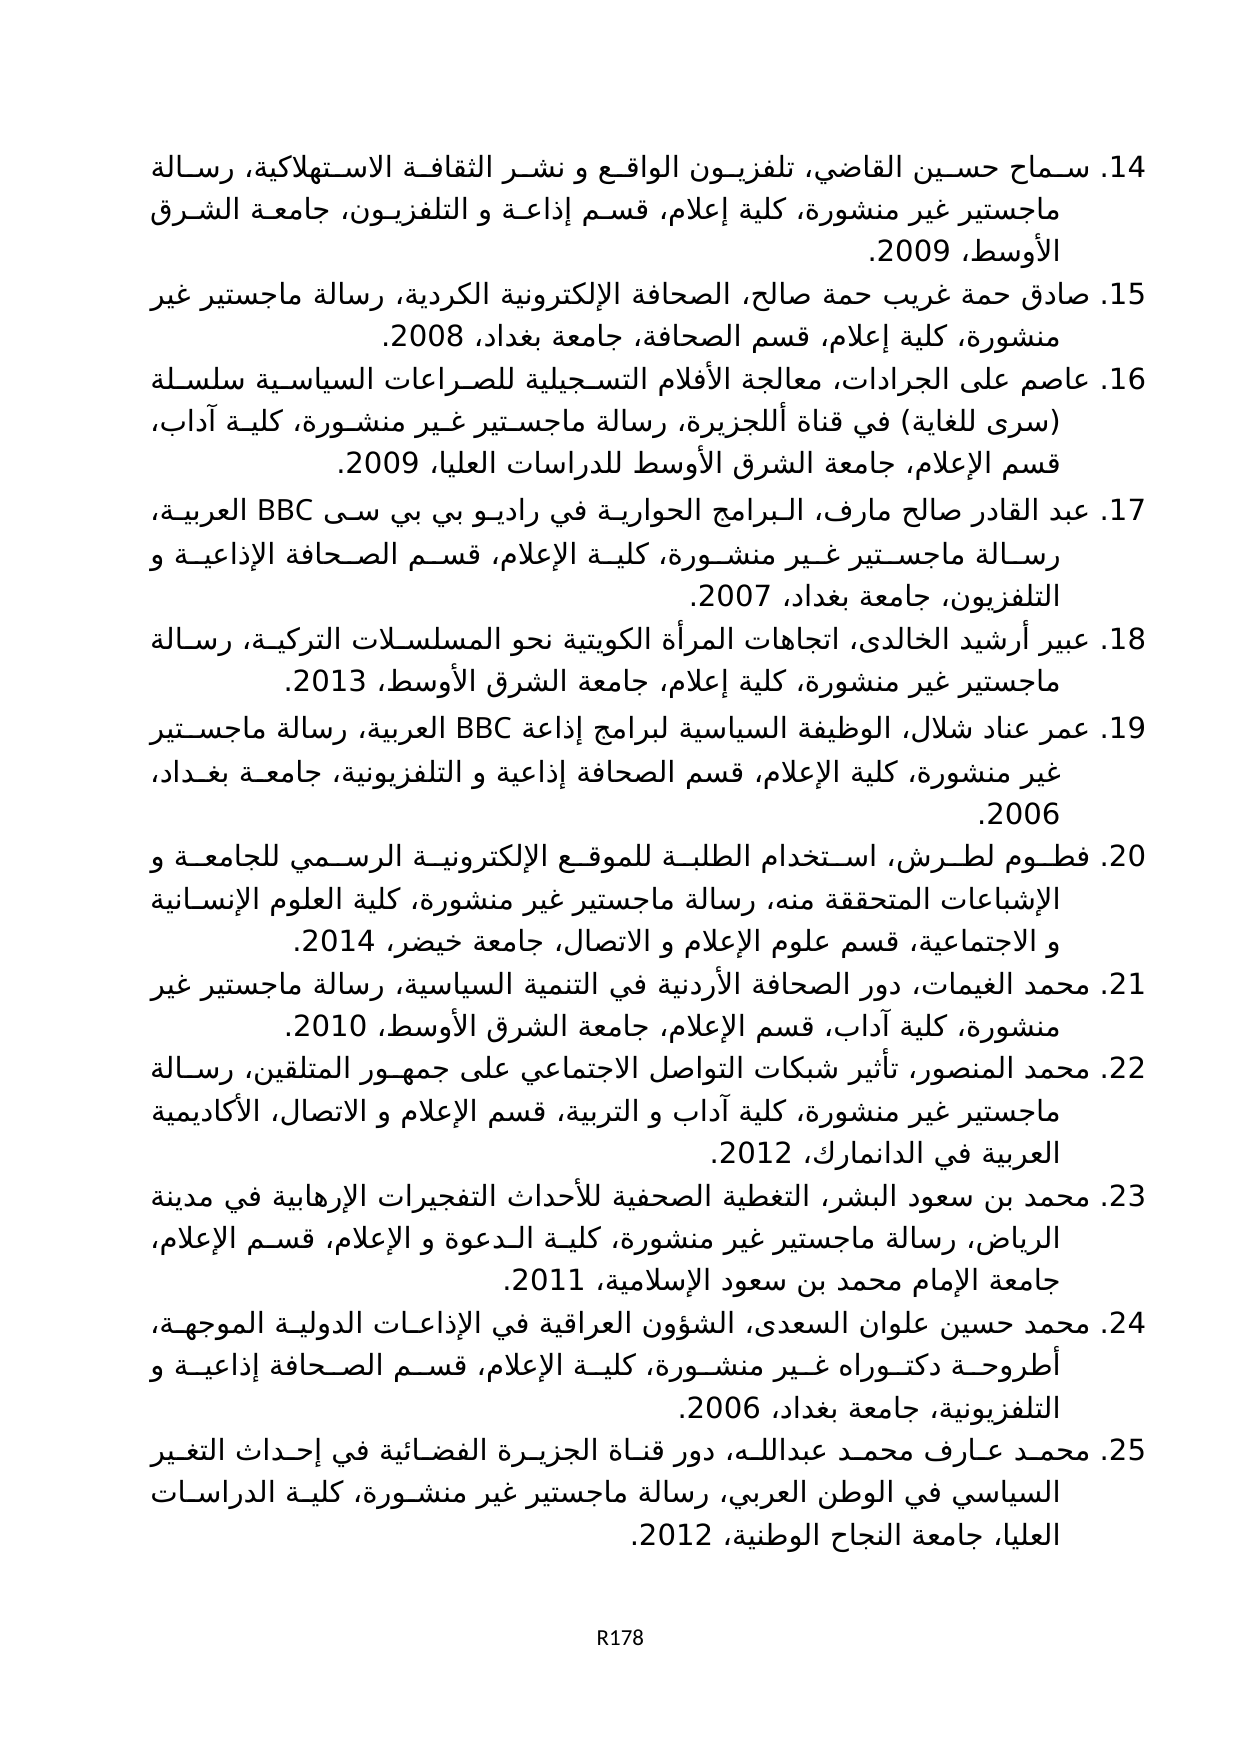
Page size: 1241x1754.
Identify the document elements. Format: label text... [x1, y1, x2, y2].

list محمد عارف محمد عبدالله، دور قناة الجزيرة الفضائية في إحداث التغير السياسي في الوطن العربي، رسالة ماجستير غير منشورة، كلية الدراسات العليا، جامعة النجاح الوطنية، 2012. [150, 1433, 1090, 1552]
list عبد القادر صالح مارف، البرامج الحوارية في راديو بي بي سى BBC العربية، رسالة ماجستير غير منشورة، كلية الإعلام، قسم الصحافة الإذاعية و التلفزيون، جامعة بغداد، 2007. [150, 489, 1090, 614]
list محمد بن سعود البشر، التغطية الصحفية للأحداث التفجيرات الإرهابية في مدينة الرياض، رسالة ماجستير غير منشورة، كلية الدعوة و الإعلام، قسم الإعلام، جامعة الإمام محمد بن سعود الإسلامية، 2011. [150, 1179, 1090, 1298]
list سماح حسین القاضي، تلفزیون الواقع و نشر الثقافة الاستهلاكية، رسالة ماجستير غير منشورة، كلية إعلام، قسم إذاعة و التلفزيون، جامعة الشرق الأوسط، 2009. [150, 150, 1090, 269]
list عاصم على الجرادات، معالجة الأفلام التسجيلية للصراعات السياسية سلسلة (سرى للغاية) في قناة أللجزيرة، رسالة ماجستير غير منشورة، كلية آداب، قسم الإعلام، جامعة الشرق الأوسط للدراسات العليا، 2009. [150, 362, 1090, 481]
list محمد المنصور، تأثير شبكات التواصل الاجتماعي على جمهور المتلقين، رسالة ماجستير غير منشورة، كلية آداب و التربية، قسم الإعلام و الاتصال، الأكاديمية العربية في الدانمارك، 2012. [150, 1052, 1090, 1171]
list محمد حسين علوان السعدى، الشؤون العراقية في الإذاعات الدولية الموجهة، أطروحة دكتوراه غير منشورة، كلية الإعلام، قسم الصحافة إذاعية و التلفزيونية، جامعة بغداد، 2006. [150, 1306, 1090, 1425]
list عمر عناد شلال، الوظيفة السياسية لبرامج إذاعة BBC العربية، رسالة ماجستير غير منشورة، كلية الإعلام، قسم الصحافة إذاعية و التلفزيونية، جامعة بغداد، 2006. [150, 707, 1090, 831]
list عبير أرشيد الخالدى، اتجاهات المرأة الكويتية نحو المسلسلات التركية، رسالة ماجستير غير منشورة، كلية إعلام، جامعة الشرق الأوسط، 2013. [150, 622, 1090, 698]
list فطوم لطرش، استخدام الطلبة للموقع الإلكترونية الرسمي للجامعة و الإشباعات المتحققة منه، رسالة ماجستير غير منشورة، كلية العلوم الإنسانية و الاجتماعية، قسم علوم الإعلام و الاتصال، جامعة خيضر، 2014. [150, 840, 1090, 958]
list محمد الغيمات، دور الصحافة الأردنية في التنمية السياسية، رسالة ماجستير غير منشورة، كلية آداب، قسم الإعلام، جامعة الشرق الأوسط، 2010. [150, 967, 1090, 1043]
list صادق حمة غريب حمة صالح، الصحافة الإلكترونية الكردية، رسالة ماجستير غير منشورة، كلية إعلام، قسم الصحافة، جامعة بغداد، 2008. [150, 277, 1090, 353]
